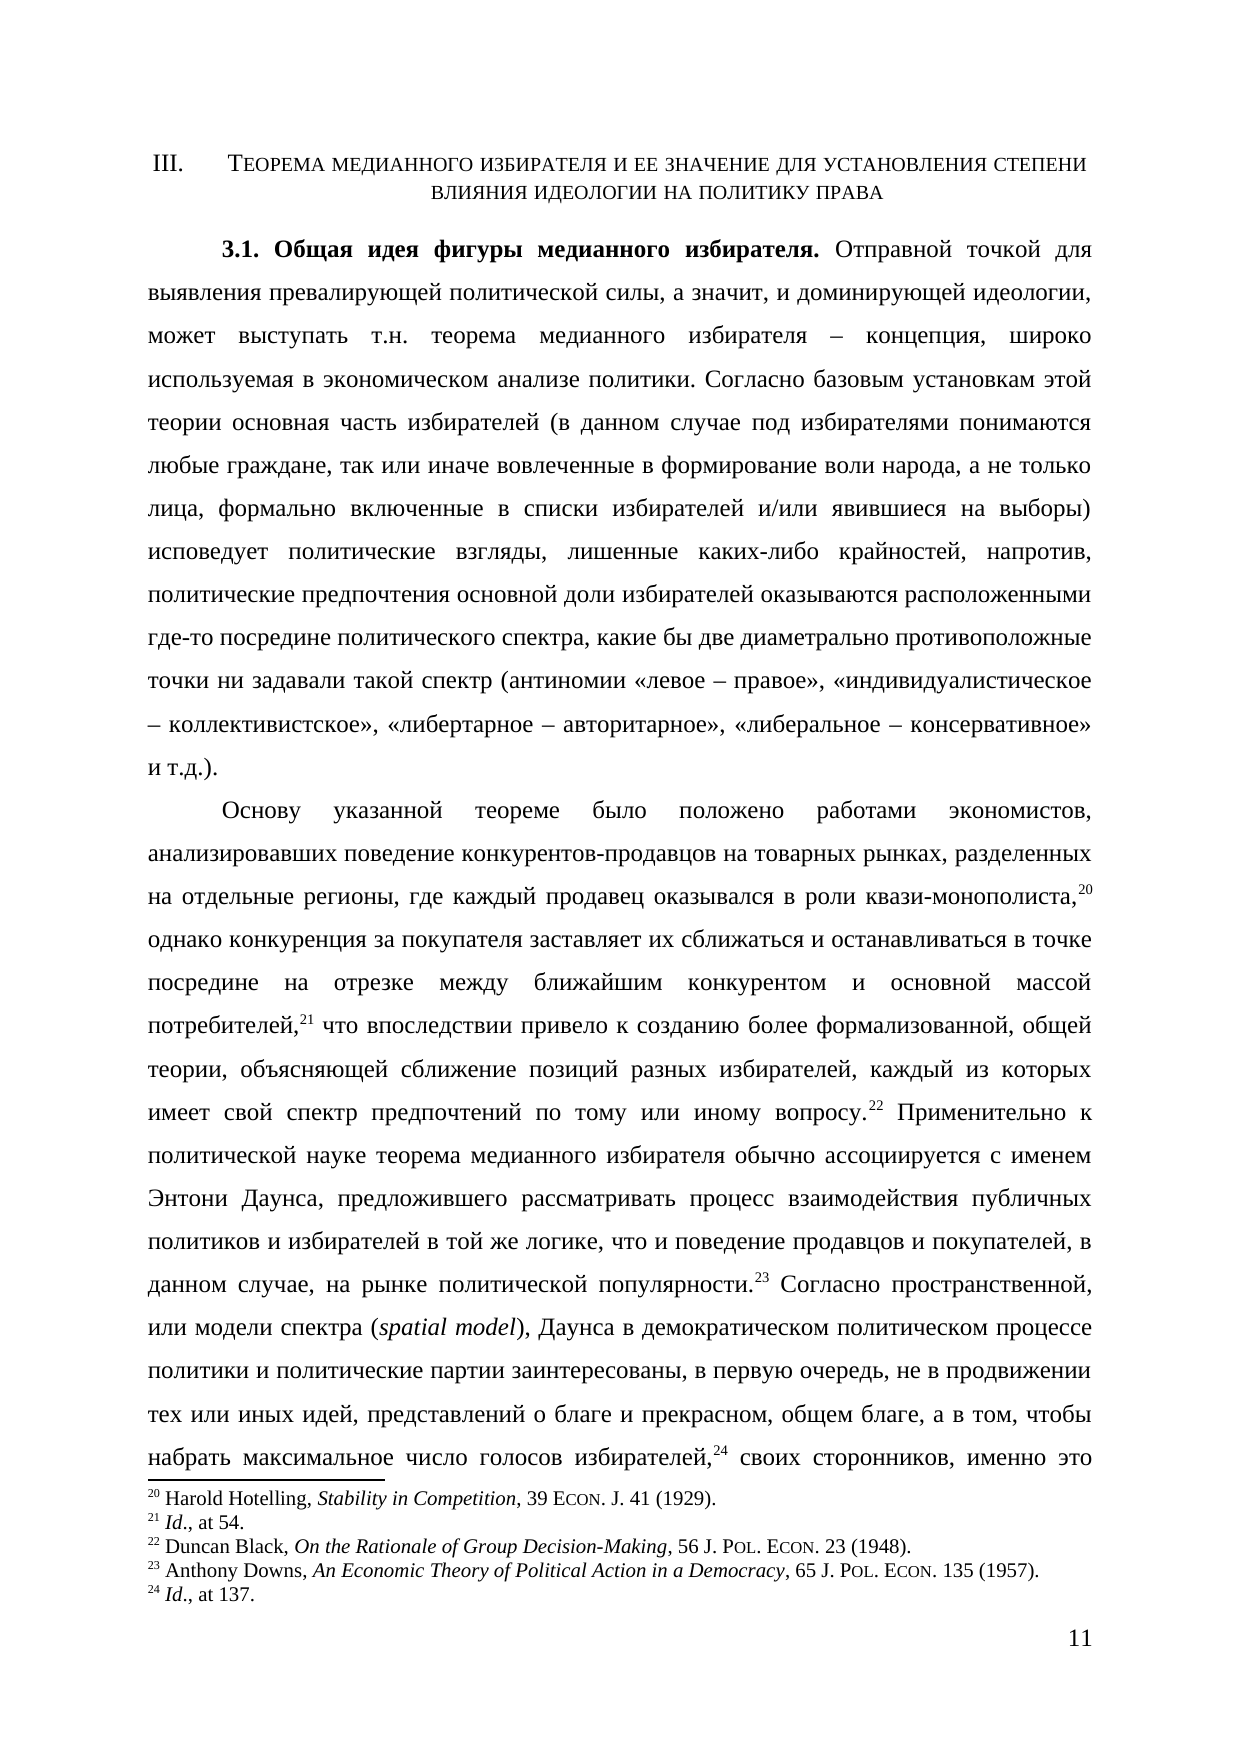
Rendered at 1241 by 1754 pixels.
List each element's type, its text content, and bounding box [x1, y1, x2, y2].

text 3.1. Общая идея фигуры медианного избирателя. Отправной точкой для выявления превалирующей политической силы, а значит, и доминирующей идеологии, может выступать т.н. теорема медианного избирателя – концепция, широко используемая в экономическом анализе политики. Согласно базовым установкам этой теории основная часть избирателей (в данном случае под избирателями понимаются любые граждане, так или иначе вовлеченные в формирование воли народа, а не только лица, формально включенные в списки избирателей и/или явившиеся на выборы) исповедует политические взгляды, лишенные каких-либо крайностей, напротив, политические предпочтения основной доли избирателей оказываются расположенными где-то посредине политического спектра, какие бы две диаметрально противоположные точки ни задавали такой спектр (антиномии «левое – правое», «индивидуалистическое – коллективистское», «либертарное – авторитарное», «либеральное – консервативное» и т.д.). [148, 234, 1092, 781]
list Теорема медианного избирателя и ее значение для установления степени влияния идеологии на политику права [147, 148, 1092, 205]
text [148, 795, 1092, 1471]
